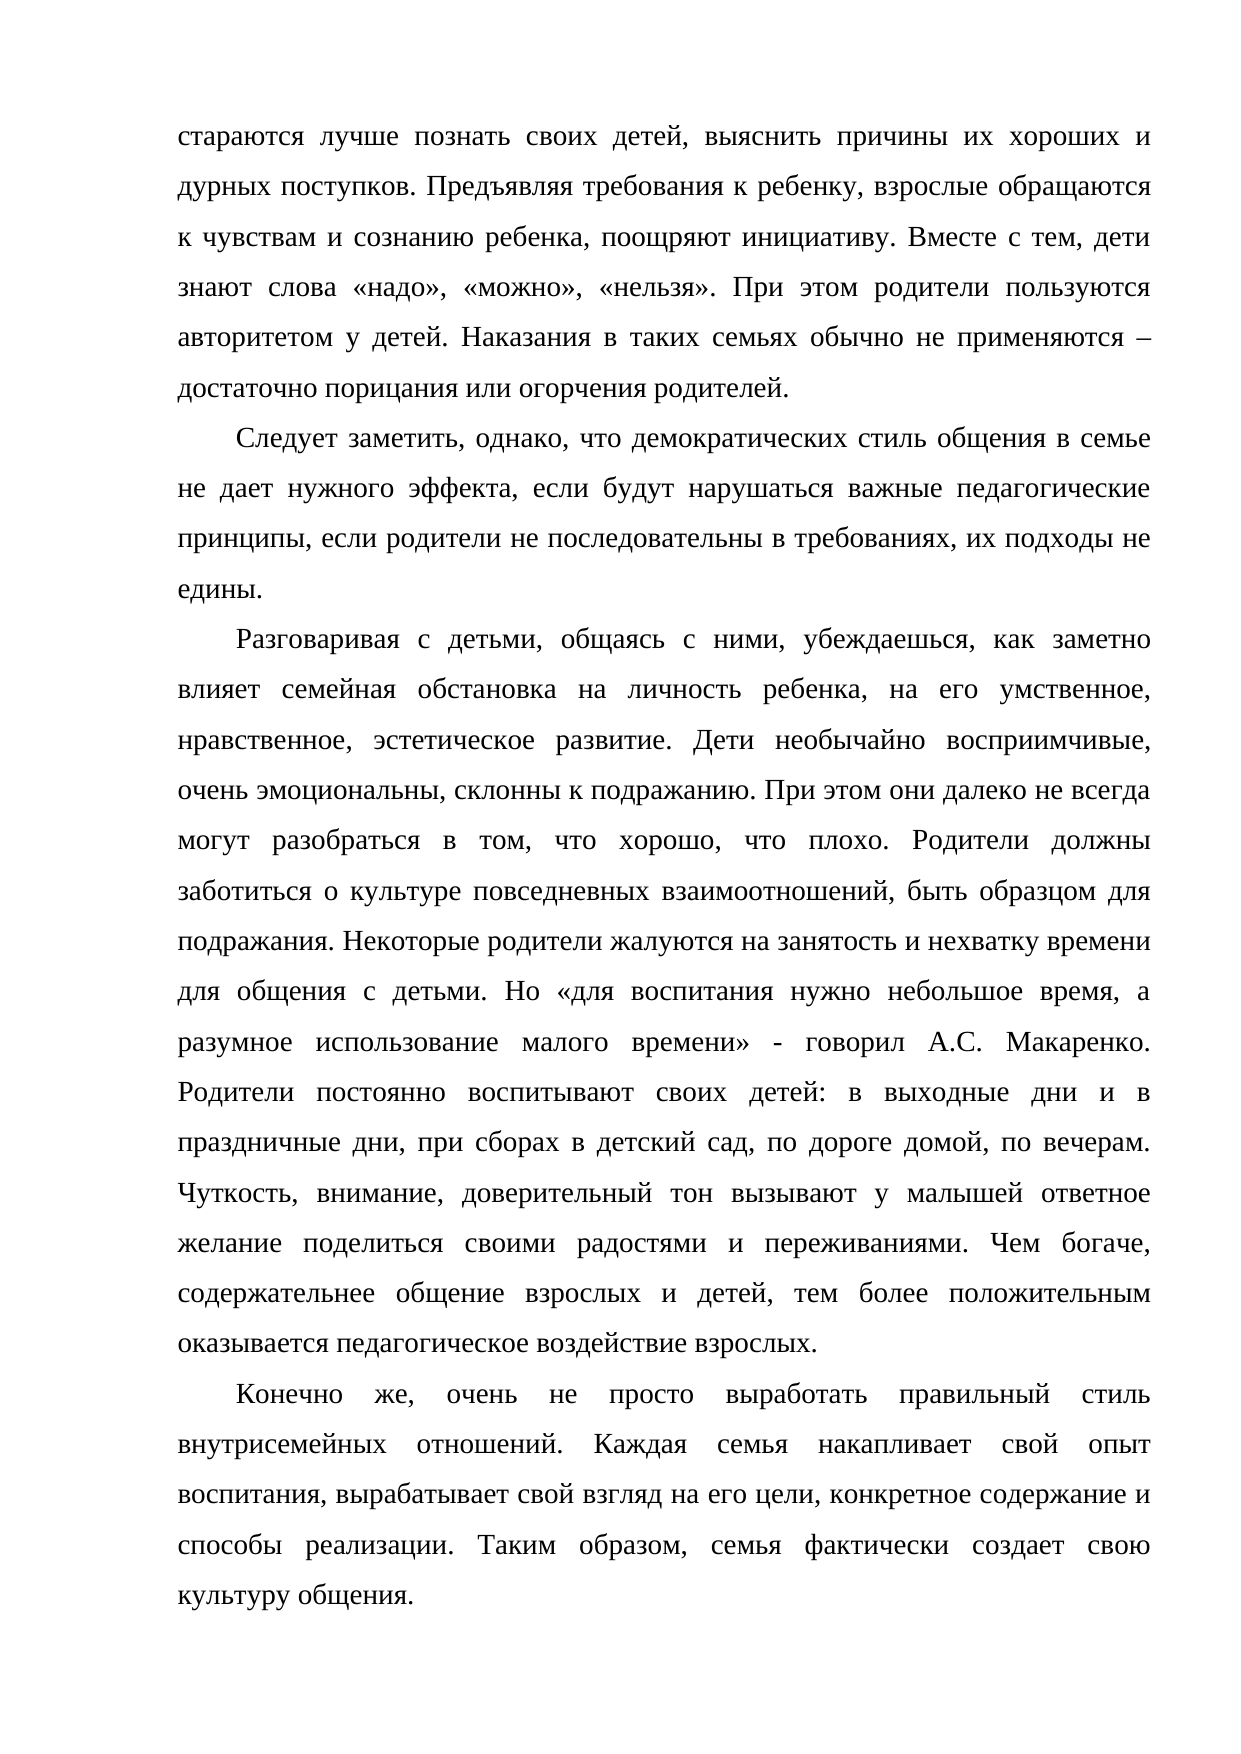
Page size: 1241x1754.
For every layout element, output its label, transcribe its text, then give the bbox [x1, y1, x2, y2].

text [177, 118, 1152, 403]
text Следует заметить, однако, что демократических стиль общения в семье не дает нужного эффекта, если будут нарушаться важные педагогические принципы, если родители не последовательны в требованиях, их подходы не едины. [177, 420, 1152, 604]
text Разговаривая с детьми, общаясь с ними, убеждаешься, как заметно влияет семейная обстановка на личность ребенка, на его умственное, нравственное, эстетическое развитие. Дети необычайно восприимчивые, очень эмоциональны, склонны к подражанию. При этом они далеко не всегда могут разобраться в том, что хорошо, что плохо. Родители должны заботиться о культуре повседневных взаимоотношений, быть образцом для подражания. Некоторые родители жалуются на занятость и нехватку времени для общения с детьми. Но «для воспитания нужно небольшое время, а разумное использование малого времени» - говорил А.С. Макаренко. Родители постоянно воспитывают своих детей: в выходные дни и в праздничные дни, при сборах в детский сад, по дороге домой, по вечерам. Чуткость, внимание, доверительный тон вызывают у малышей ответное желание поделиться своими радостями и переживаниями. Чем богаче, содержательнее общение взрослых и детей, тем более положительным оказывается педагогическое воздействие взрослых. [177, 621, 1152, 1359]
text Конечно же, очень не просто выработать правильный стиль внутрисемейных отношений. Каждая семья накапливает свой опыт воспитания, вырабатывает свой взгляд на его цели, конкретное содержание и способы реализации. Таким образом, семья фактически создает свою культуру общения. [177, 1376, 1152, 1611]
